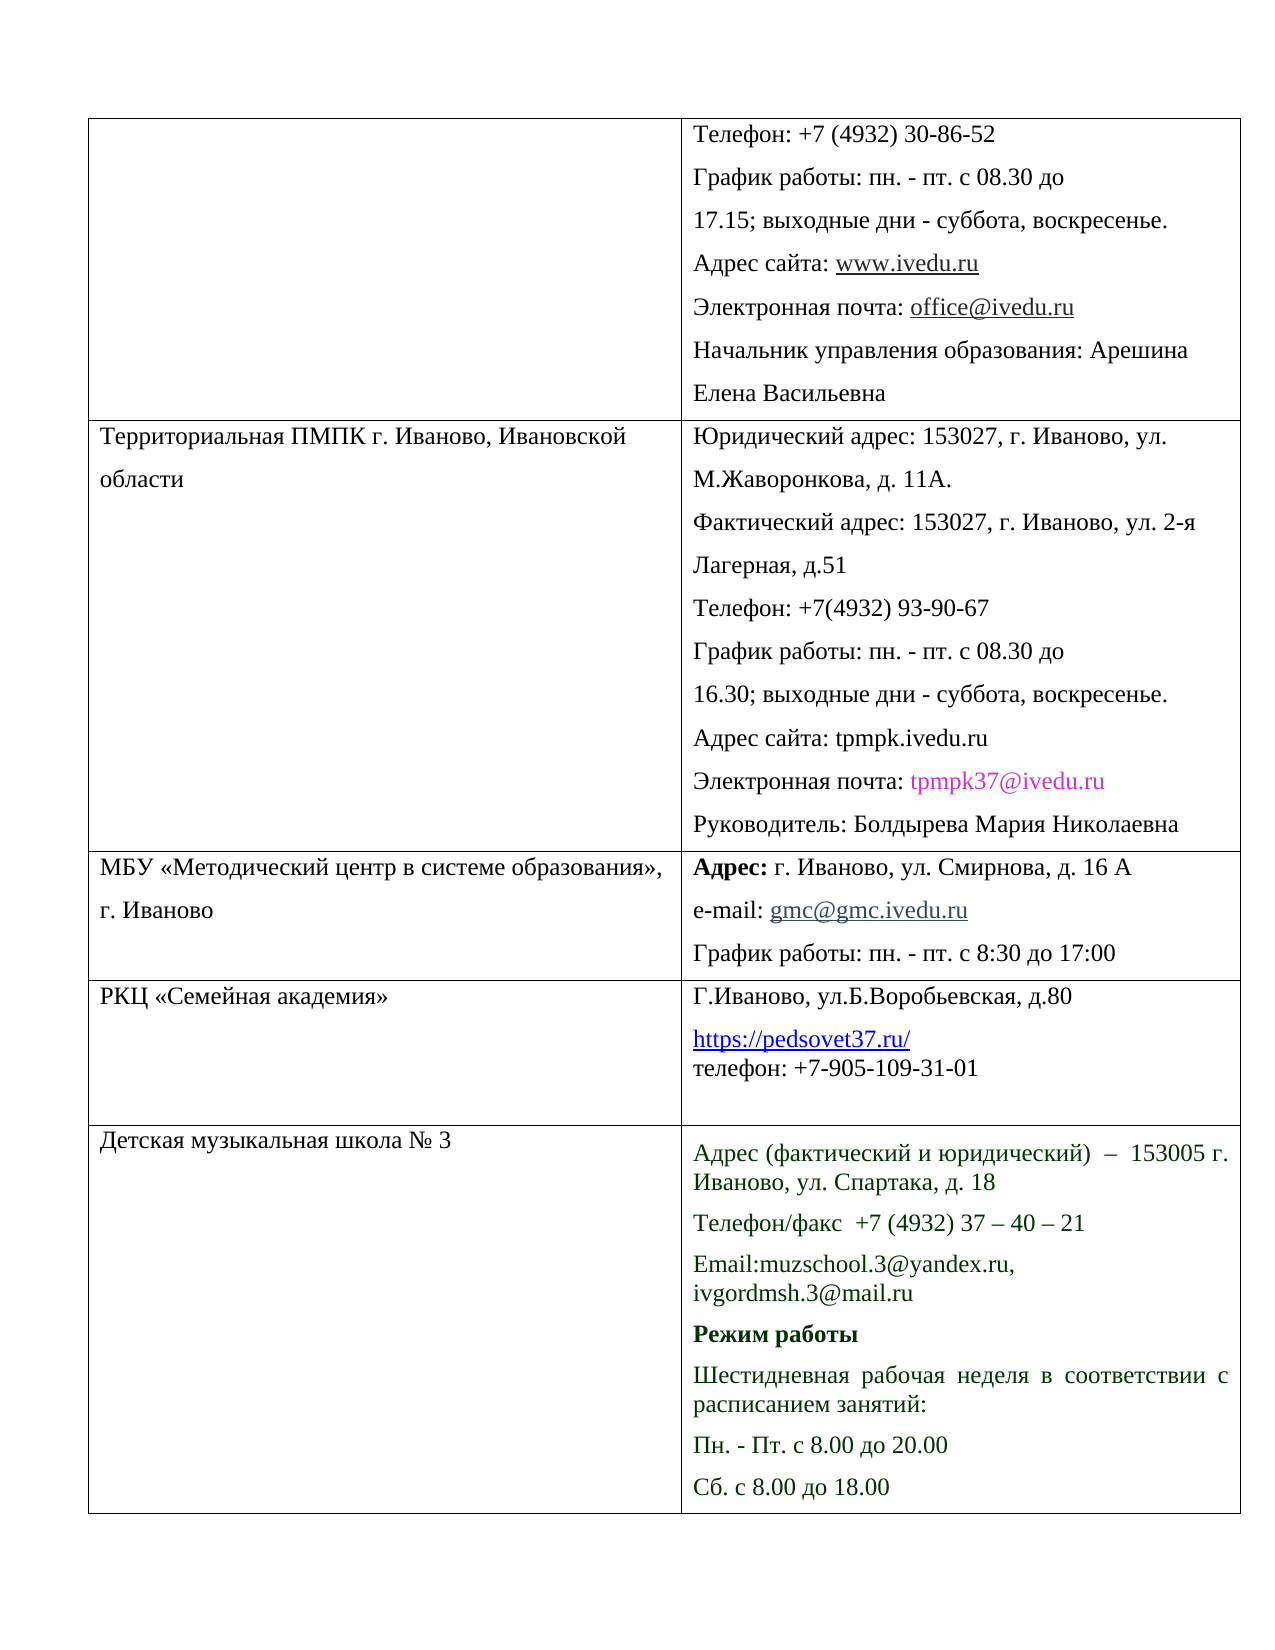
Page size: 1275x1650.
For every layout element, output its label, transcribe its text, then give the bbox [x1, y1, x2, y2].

table_cell Территориальная ПМПК г. Иваново, Ивановской области [89, 421, 681, 851]
table_cell Юридический адрес: 153027, г. Иваново, ул. М.Жаворонкова, д. 11А. Фактический адрес: 153027, г. Иваново, ул. 2-я Лагерная, д.51 Телефон: +7(4932) 93-90-67 График работы: пн. - пт. с 08.30 до 16.30; выходные дни - суббота, воскресенье. Адрес сайта: tpmpk.ivedu.ru Электронная почта: tpmpk37@ivedu.ru Руководитель: Болдырева Мария Николаевна [682, 421, 1240, 851]
table_cell Адрес (фактический и юридический) – 153005 г. Иваново, ул. Спартака, д. 18 Телефон/факс +7 (4932) 37 – 40 – 21 Email:muzschool.3@yandex.ru, ivgordmsh.3@mail.ru Режим работы Шестидневная рабочая неделя в соответствии с расписанием занятий: Пн. - Пт. с 8.00 до 20.00 Сб. с 8.00 до 18.00 [682, 1126, 1240, 1513]
table_cell Адрес: г. Иваново, ул. Смирнова, д. 16 А е-mail: gmc@gmc.ivedu.ru График работы: пн. - пт. с 8:30 до 17:00 [682, 852, 1240, 980]
table_cell Детская музыкальная школа № 3 [89, 1126, 681, 1513]
table_cell МБУ «Методический центр в системе образования», г. Иваново [89, 852, 681, 980]
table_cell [89, 119, 681, 420]
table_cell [682, 119, 1240, 420]
table_cell РКЦ «Семейная академия» [89, 981, 681, 1124]
table_cell Г.Иваново, ул.Б.Воробьевская, д.80 https://pedsovet37.ru/ телефон: +7-905-109-31-01 [682, 981, 1240, 1124]
